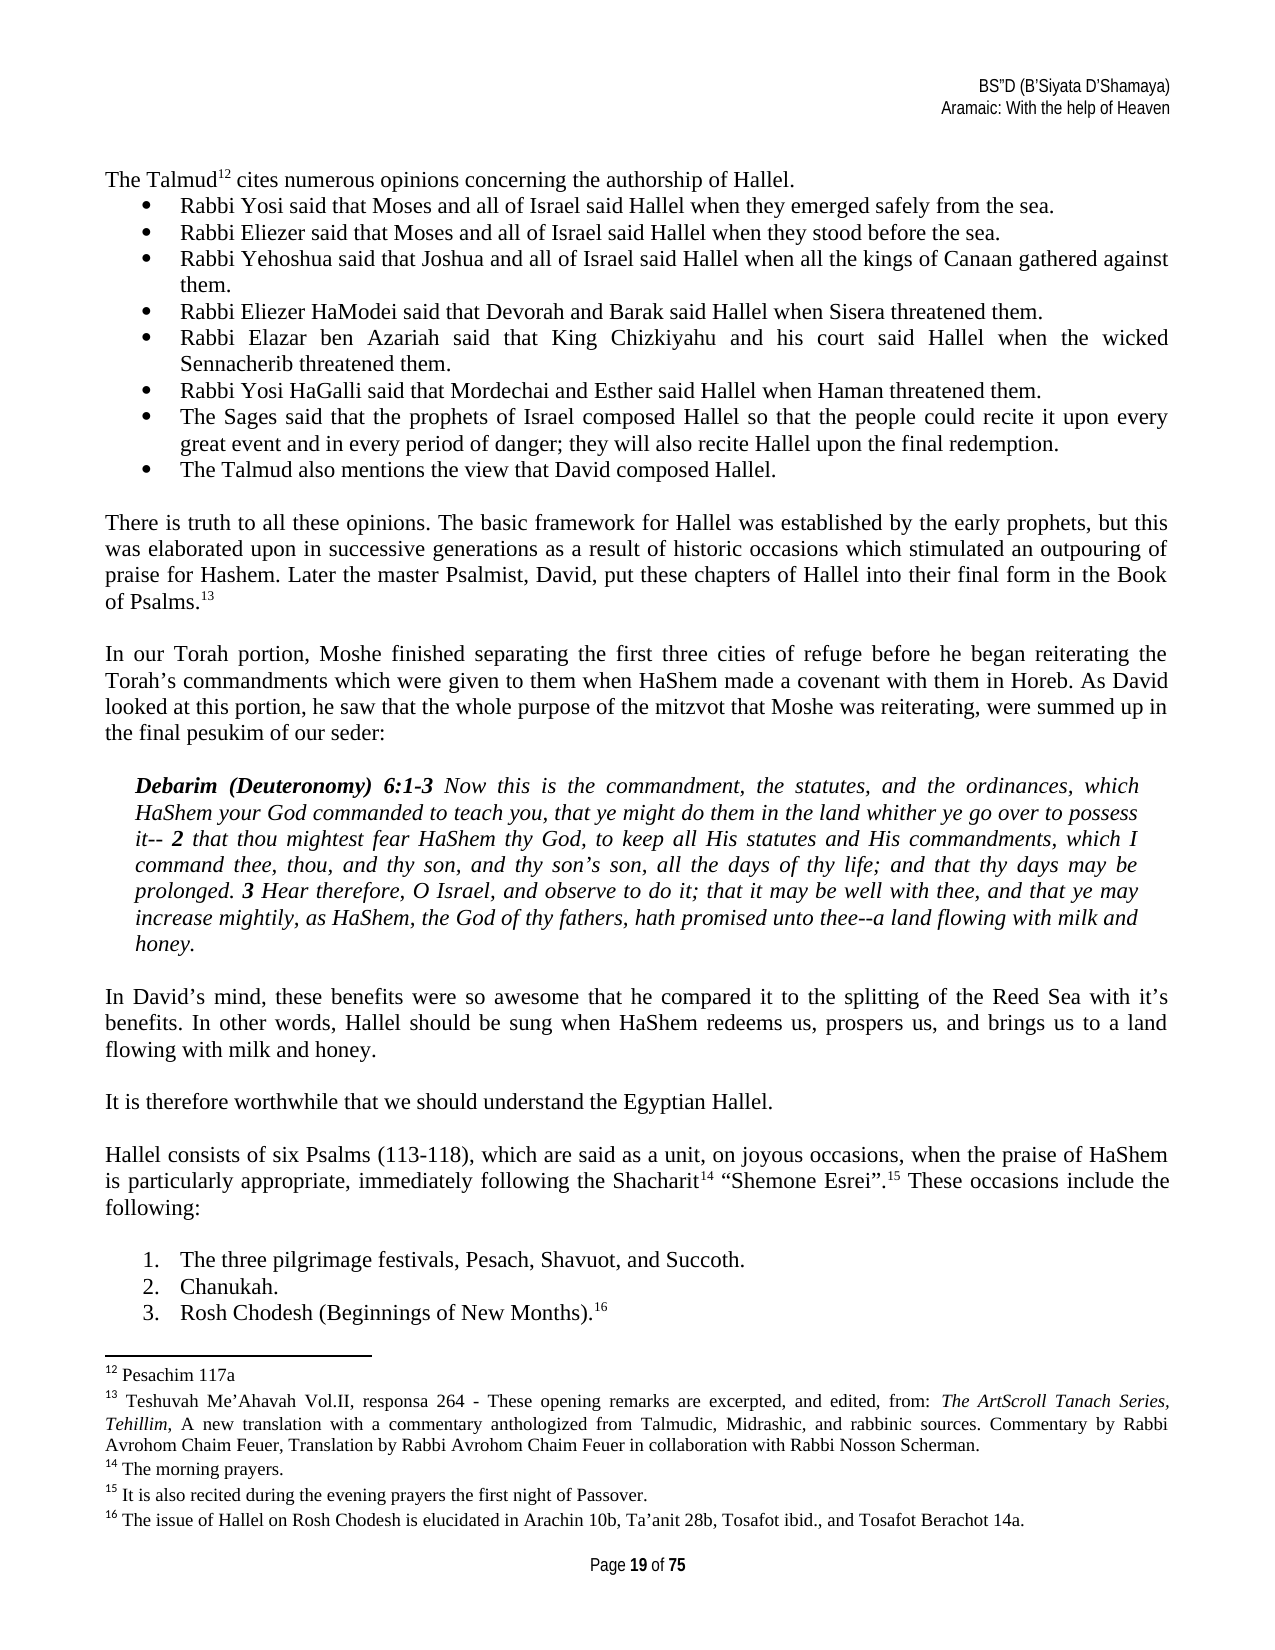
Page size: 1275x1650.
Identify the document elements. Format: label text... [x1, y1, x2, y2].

list Rabbi Eliezer HaModei said that Devorah and Barak said Hallel when Sisera threatened them. [142, 298, 1170, 324]
text Hallel consists of six Psalms (113-118), which are said as a unit, on joyous occasions, when the praise of HaShem is particularly appropriate, immediately following the Shacharit “Shemone Esrei”. These occasions include the following: [105, 1141, 1170, 1220]
list Rabbi Yehoshua said that Joshua and all of Israel said Hallel when all the kings of Canaan gathered against them. [142, 245, 1170, 298]
text The Talmud cites numerous opinions concerning the authorship of Hallel. [105, 166, 1170, 192]
text There is truth to all these opinions. The basic framework for Hallel was established by the early prophets, but this was elaborated upon in successive generations as a result of historic occasions which stimulated an outpouring of praise for Hashem. Later the master Psalmist, David, put these chapters of Hallel into their final form in the Book of Psalms. [105, 509, 1170, 614]
list The Talmud also mentions the view that David composed Hallel. [142, 456, 1170, 482]
list Rosh Chodesh (Beginnings of New Months). [142, 1299, 1170, 1326]
text In David’s mind, these benefits were so awesome that he compared it to the splitting of the Reed Sea with it’s benefits. In other words, Hallel should be sung when HaShem redeems us, prospers us, and brings us to a land flowing with milk and honey. [105, 983, 1170, 1062]
list Rabbi Elazar ben Azariah said that King Chizkiyahu and his court said Hallel when the wicked Sennacherib threatened them. [142, 324, 1170, 377]
text Debarim (Deuteronomy) 6:1-3 Now this is the commandment, the statutes, and the ordinances, which HaShem your God commanded to teach you, that ye might do them in the land whither ye go over to possess it-- 2 that thou mightest fear HaShem thy God, to keep all His statutes and His commandments, which I command thee, thou, and thy son, and thy son’s son, all the days of thy life; and that thy days may be prolonged. 3 Hear therefore, O Israel, and observe to do it; that it may be well with thee, and that ye may increase mightily, as HaShem, the God of thy fathers, hath promised unto thee--a land flowing with milk and honey. [135, 772, 1140, 957]
text It is therefore worthwhile that we should understand the Egyptian Hallel. [105, 1088, 1170, 1115]
list Chanukah. [142, 1273, 1170, 1299]
list Rabbi Yosi HaGalli said that Mordechai and Esther said Hallel when Haman threatened them. [142, 377, 1170, 403]
text In our Torah portion, Moshe finished separating the first three cities of refuge before he began reiterating the Torah’s commandments which were given to them when HaShem made a covenant with them in Horeb. As David looked at this portion, he saw that the whole purpose of the mitzvot that Moshe was reiterating, were summed up in the final pesukim of our seder: [105, 640, 1170, 746]
list The three pilgrimage festivals, Pesach, Shavuot, and Succoth. [142, 1247, 1170, 1273]
list Rabbi Yosi said that Moses and all of Israel said Hallel when they emerged safely from the sea. [142, 192, 1170, 219]
list Rabbi Eliezer said that Moses and all of Israel said Hallel when they stood before the sea. [142, 219, 1170, 245]
list The Sages said that the prophets of Israel composed Hallel so that the people could recite it upon every great event and in every period of danger; they will also recite Hallel upon the final redemption. [142, 403, 1170, 456]
